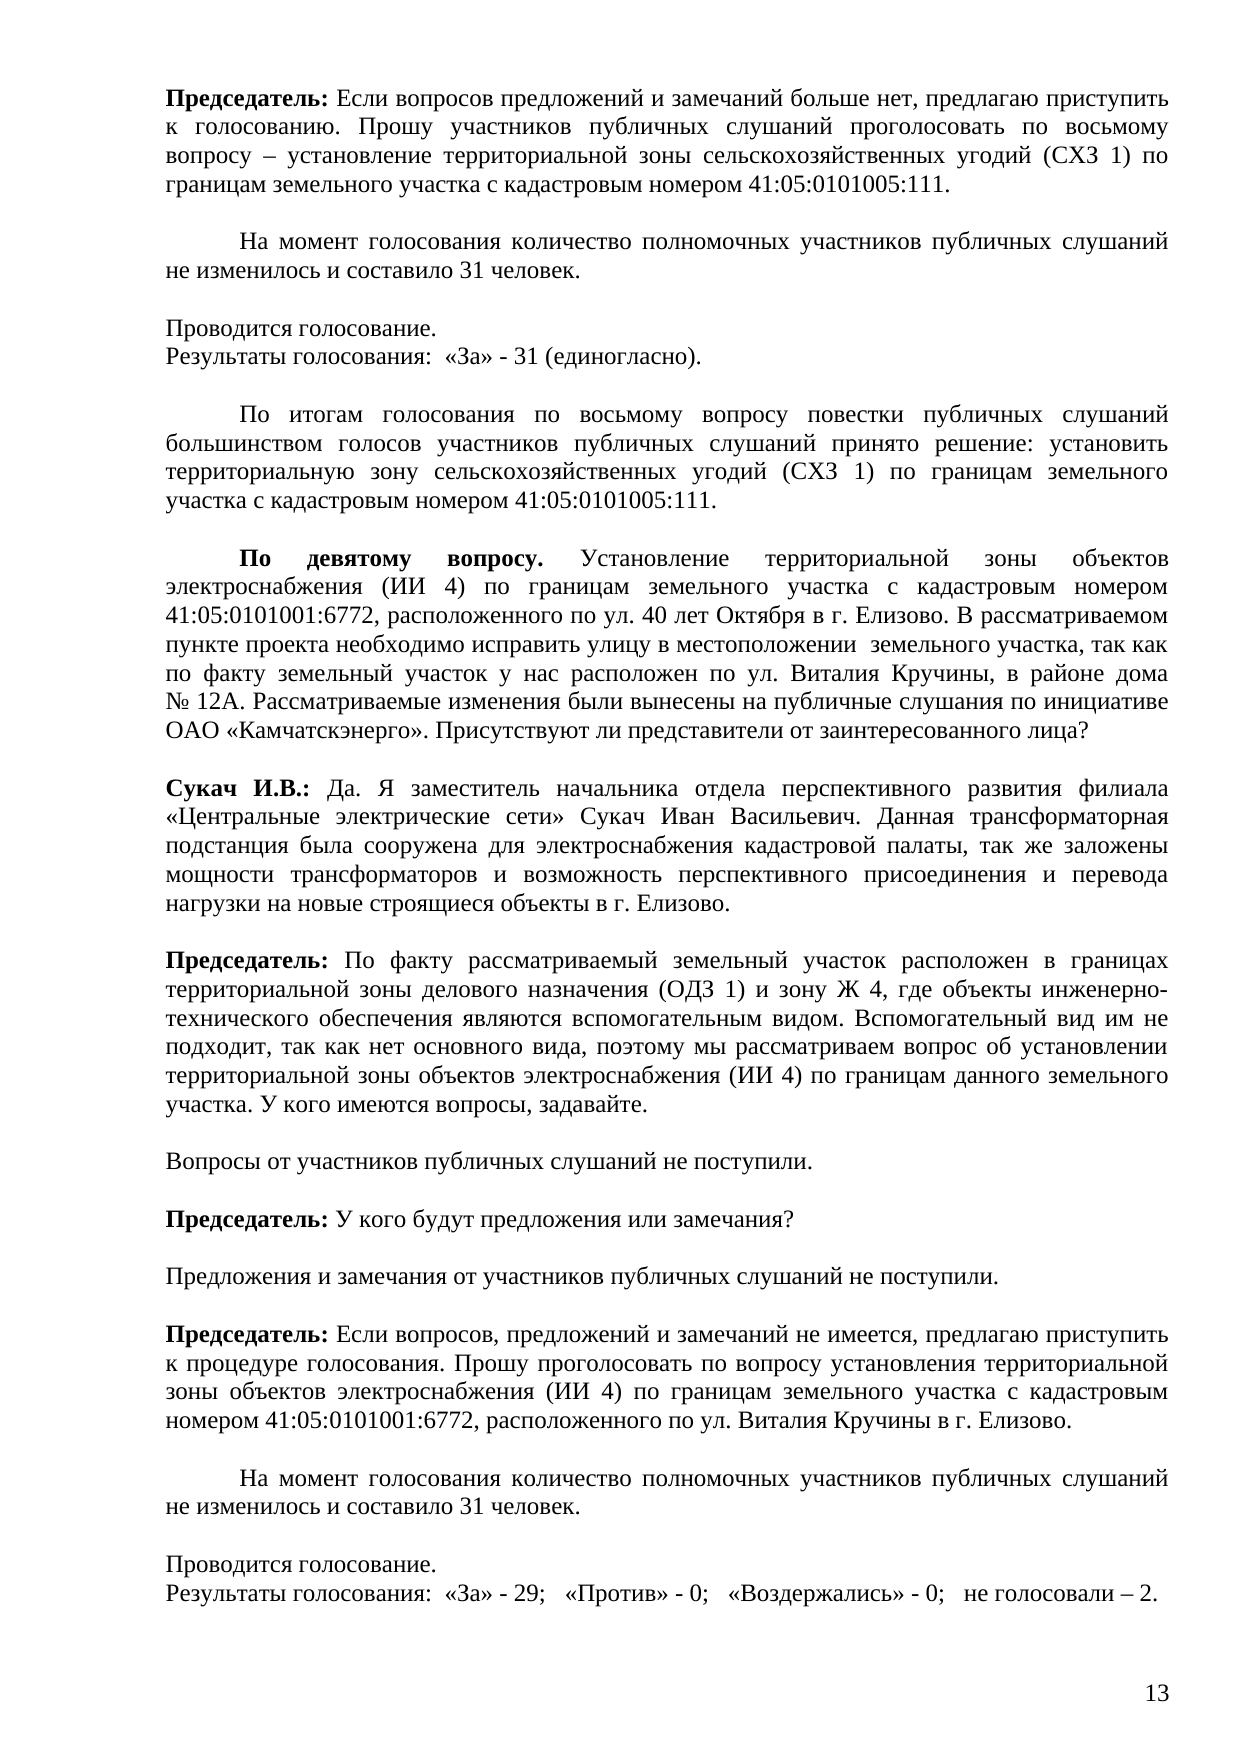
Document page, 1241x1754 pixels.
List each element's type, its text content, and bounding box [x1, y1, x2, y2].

text Проводится голосование. [165, 1549, 1169, 1578]
list Председатель: У кого будут предложения или замечания? [165, 1204, 1169, 1233]
text Результаты голосования: «За» - 31 (единогласно). [165, 341, 1169, 370]
text Проводится голосование. [165, 313, 1169, 341]
list По девятому вопросу. Установление территориальной зоны объектов электроснабжения (ИИ 4) по границам земельного участка с кадастровым номером 41:05:0101001:6772, расположенного по ул. 40 лет Октября в г. Елизово. В рассматриваемом пункте проекта необходимо исправить улицу в местоположении земельного участка, так как по факту земельный участок у нас расположен по ул. Виталия Кручины, в районе дома № 12А. Рассматриваемые изменения были вынесены на публичные слушания по инициативе ОАО «Камчатскэнерго». Присутствуют ли представители от заинтересованного лица? [165, 543, 1169, 744]
list Сукач И.В.: Да. Я заместитель начальника отдела перспективного развития филиала «Центральные электрические сети» Сукач Иван Васильевич. Данная трансформаторная подстанция была сооружена для электроснабжения кадастровой палаты, так же заложены мощности трансформаторов и возможность перспективного присоединения и перевода нагрузки на новые строящиеся объекты в г. Елизово. [165, 773, 1169, 916]
list Председатель: Если вопросов, предложений и замечаний не имеется, предлагаю приступить к процедуре голосования. Прошу проголосовать по вопросу установления территориальной зоны объектов электроснабжения (ИИ 4) по границам земельного участка с кадастровым номером 41:05:0101001:6772, расположенного по ул. Виталия Кручины в г. Елизово. [165, 1319, 1169, 1434]
text Результаты голосования: «За» - 29; «Против» - 0; «Воздержались» - 0; не голосовали – 2. [165, 1578, 1169, 1606]
list По итогам голосования по восьмому вопросу повестки публичных слушаний большинством голосов участников публичных слушаний принято решение: установить территориальную зону сельскохозяйственных угодий (СХЗ 1) по границам земельного участка с кадастровым номером 41:05:0101005:111. [165, 399, 1169, 514]
list Председатель: По факту рассматриваемый земельный участок расположен в границах территориальной зоны делового назначения (ОДЗ 1) и зону Ж 4, где объекты инженерно-технического обеспечения являются вспомогательным видом. Вспомогательный вид им не подходит, так как нет основного вида, поэтому мы рассматриваем вопрос об установлении территориальной зоны объектов электроснабжения (ИИ 4) по границам данного земельного участка. У кого имеются вопросы, задавайте. [165, 945, 1169, 1118]
text На момент голосования количество полномочных участников публичных слушаний не изменилось и составило 31 человек. [165, 226, 1169, 284]
text На момент голосования количество полномочных участников публичных слушаний не изменилось и составило 31 человек. [165, 1463, 1169, 1520]
list Вопросы от участников публичных слушаний не поступили. [165, 1146, 1169, 1175]
list Председатель: Если вопросов предложений и замечаний больше нет, предлагаю приступить к голосованию. Прошу участников публичных слушаний проголосовать по восьмому вопросу – установление территориальной зоны сельскохозяйственных угодий (СХЗ 1) по границам земельного участка с кадастровым номером 41:05:0101005:111. [165, 83, 1169, 198]
list Предложения и замечания от участников публичных слушаний не поступили. [165, 1261, 1169, 1290]
